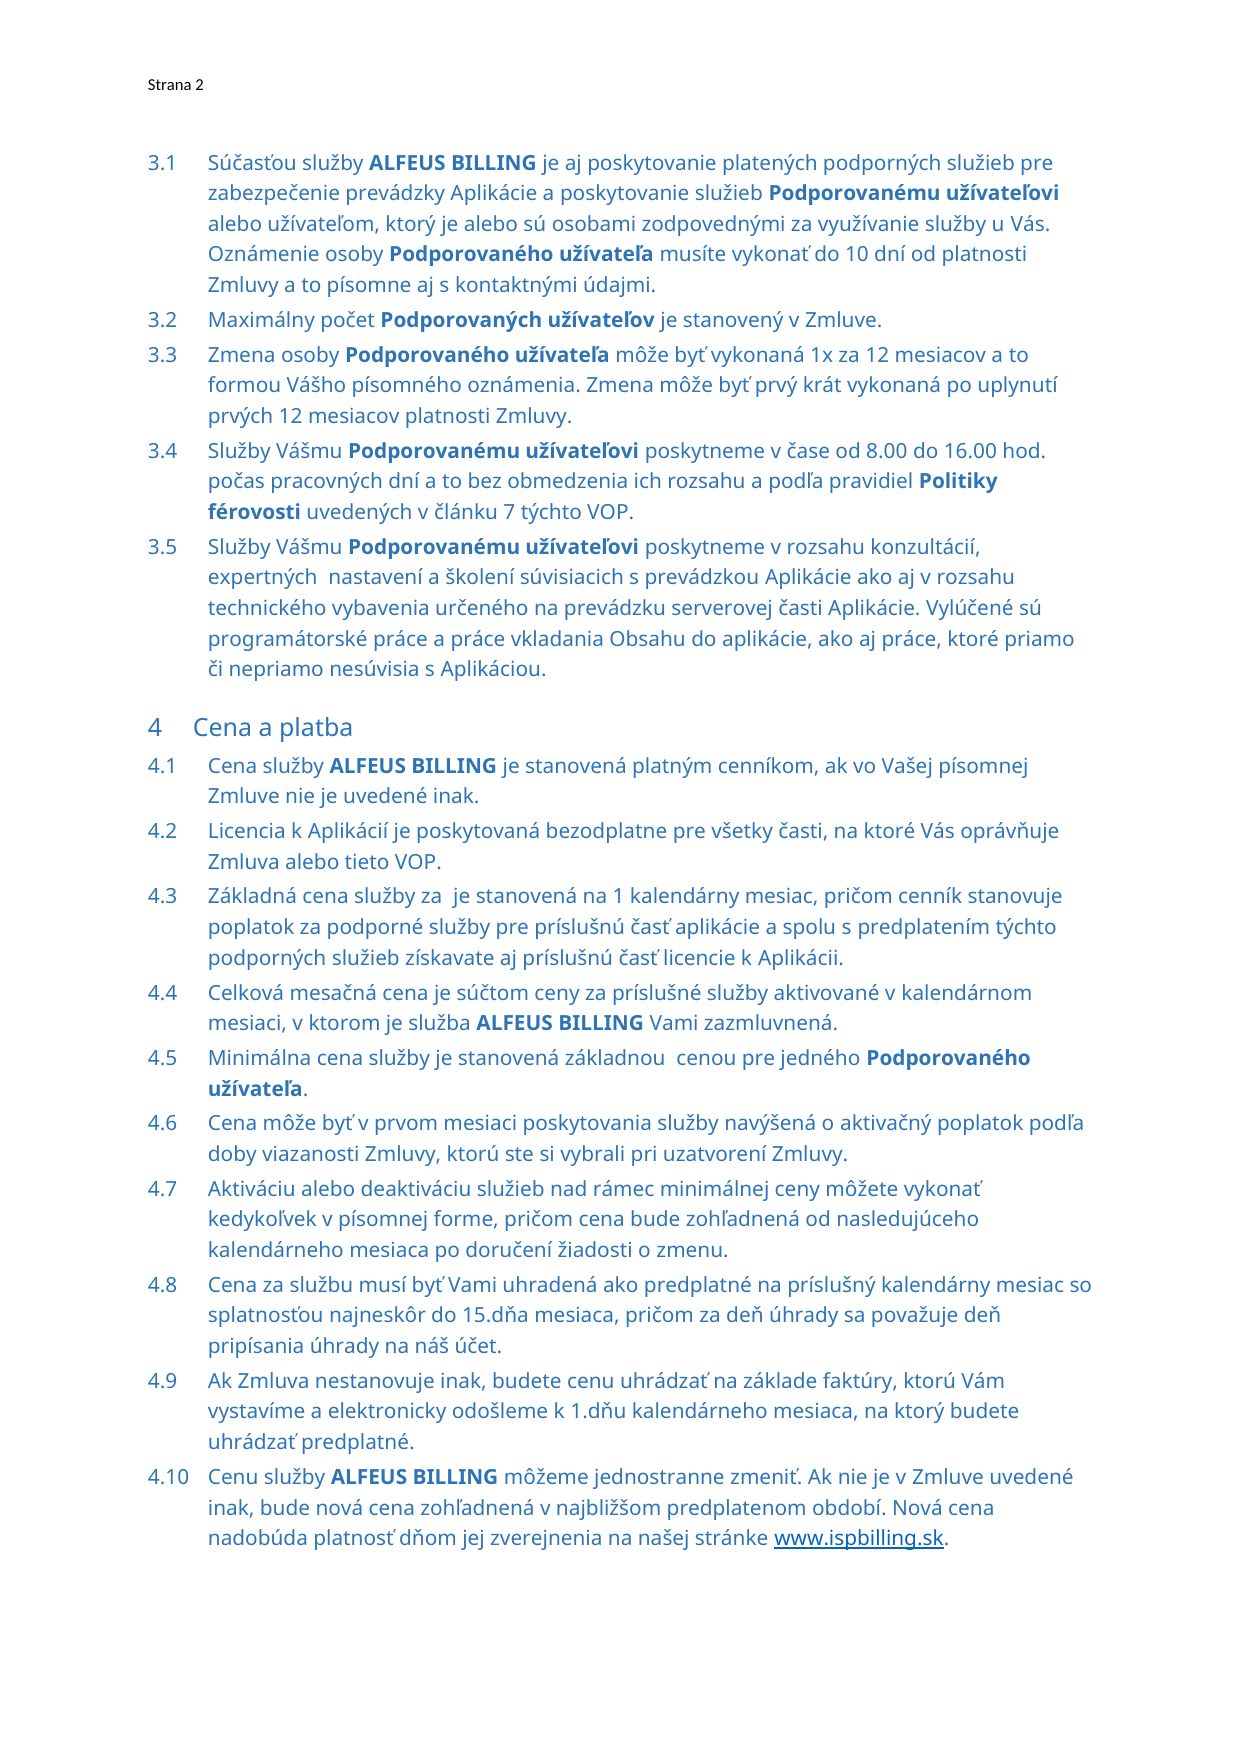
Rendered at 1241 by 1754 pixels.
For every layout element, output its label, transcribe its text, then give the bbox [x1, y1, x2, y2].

subtitle Cena a platba [148, 710, 1093, 744]
subtitle Cena môže byť v prvom mesiaci poskytovania služby navýšená o aktivačný poplatok podľa doby viazanosti Zmluvy, ktorú ste si vybrali pri uzatvorení Zmluvy. [148, 1108, 1093, 1168]
subtitle Maximálny počet Podporovaných užívateľov je stanovený v Zmluve. [148, 305, 1093, 333]
subtitle Cenu služby ALFEUS BILLING môžeme jednostranne zmeniť. Ak nie je v Zmluve uvedené inak, bude nová cena zohľadnená v najbližšom predplatenom období. Nová cena nadobúda platnosť dňom jej zverejnenia na našej stránke www.ispbilling.sk. [148, 1462, 1093, 1552]
subtitle Cena za službu musí byť Vami uhradená ako predplatné na príslušný kalendárny mesiac so splatnosťou najneskôr do 15.dňa mesiaca, pričom za deň úhrady sa považuje deň pripísania úhrady na náš účet. [148, 1270, 1093, 1360]
subtitle Služby Vášmu Podporovanému užívateľovi poskytneme v rozsahu konzultácií, expertných nastavení a školení súvisiacich s prevádzkou Aplikácie ako aj v rozsahu technického vybavenia určeného na prevádzku serverovej časti Aplikácie. Vylúčené sú programátorské práce a práce vkladania Obsahu do aplikácie, ako aj práce, ktoré priamo či nepriamo nesúvisia s Aplikáciou. [148, 532, 1093, 683]
subtitle Súčasťou služby ALFEUS BILLING je aj poskytovanie platených podporných služieb pre zabezpečenie prevádzky Aplikácie a poskytovanie služieb Podporovanému užívateľovi alebo užívateľom, ktorý je alebo sú osobami zodpovednými za využívanie služby u Vás. Oznámenie osoby Podporovaného užívateľa musíte vykonať do 10 dní od platnosti Zmluvy a to písomne aj s kontaktnými údajmi. [148, 148, 1093, 298]
subtitle Ak Zmluva nestanovuje inak, budete cenu uhrádzať na základe faktúry, ktorú Vám vystavíme a elektronicky odošleme k 1.dňu kalendárneho mesiaca, na ktorý budete uhrádzať predplatné. [148, 1366, 1093, 1456]
subtitle Minimálna cena služby je stanovená základnou cenou pre jedného Podporovaného užívateľa. [148, 1043, 1093, 1102]
subtitle Služby Vášmu Podporovanému užívateľovi poskytneme v čase od 8.00 do 16.00 hod. počas pracovných dní a to bez obmedzenia ich rozsahu a podľa pravidiel Politiky férovosti uvedených v článku 7 týchto VOP. [148, 436, 1093, 525]
subtitle Aktiváciu alebo deaktiváciu služieb nad rámec minimálnej ceny môžete vykonať kedykoľvek v písomnej forme, pričom cena bude zohľadnená od nasledujúceho kalendárneho mesiaca po doručení žiadosti o zmenu. [148, 1174, 1093, 1264]
subtitle Základná cena služby za je stanovená na 1 kalendárny mesiac, pričom cenník stanovuje poplatok za podporné služby pre príslušnú časť aplikácie a spolu s predplatením týchto podporných služieb získavate aj príslušnú časť licencie k Aplikácii. [148, 882, 1093, 971]
subtitle Cena služby ALFEUS BILLING je stanovená platným cenníkom, ak vo Vašej písomnej Zmluve nie je uvedené inak. [148, 751, 1093, 810]
subtitle Licencia k Aplikácií je poskytovaná bezodplatne pre všetky časti, na ktoré Vás oprávňuje Zmluva alebo tieto VOP. [148, 816, 1093, 875]
subtitle Celková mesačná cena je súčtom ceny za príslušné služby aktivované v kalendárnom mesiaci, v ktorom je služba ALFEUS BILLING Vami zazmluvnená. [148, 978, 1093, 1037]
subtitle Zmena osoby Podporovaného užívateľa môže byť vykonaná 1x za 12 mesiacov a to formou Vášho písomného oznámenia. Zmena môže byť prvý krát vykonaná po uplynutí prvých 12 mesiacov platnosti Zmluvy. [148, 340, 1093, 429]
